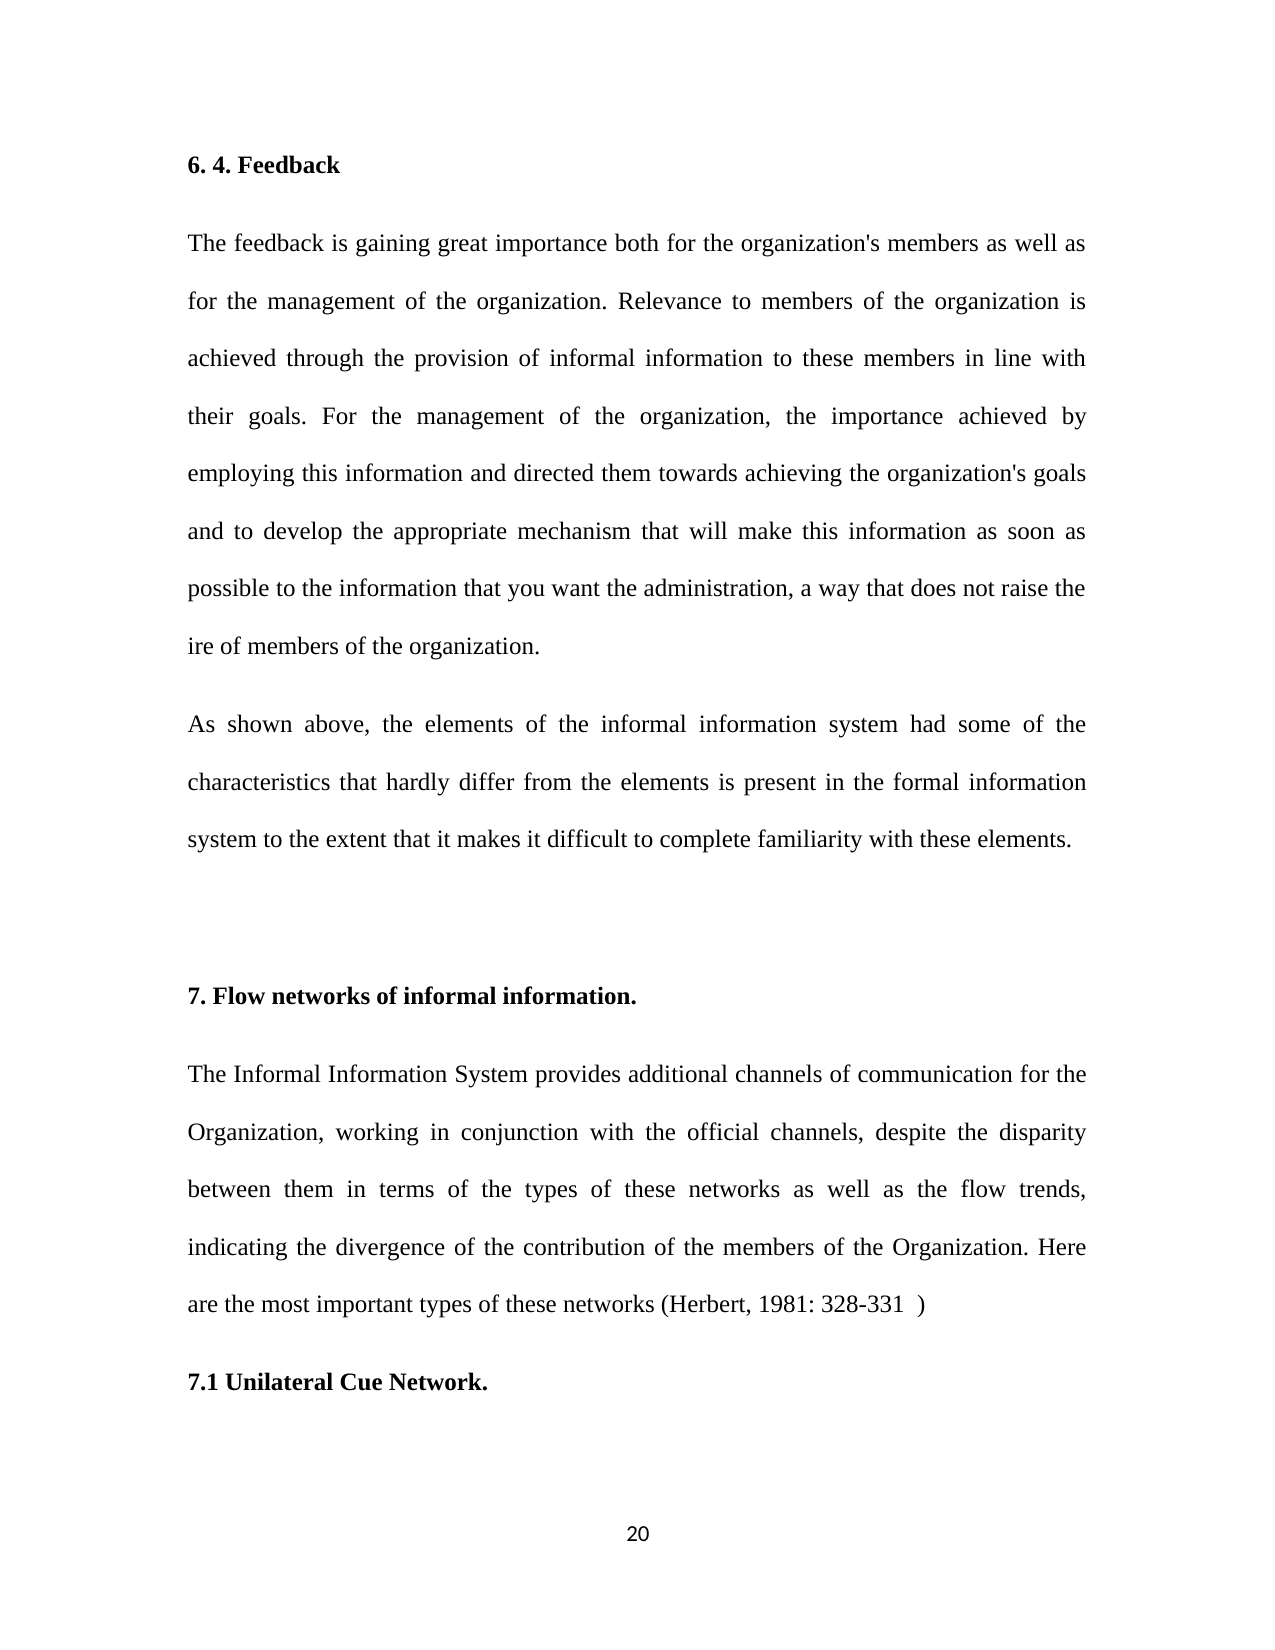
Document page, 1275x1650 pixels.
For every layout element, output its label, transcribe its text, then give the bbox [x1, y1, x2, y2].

text 6. 4. Feedback [187, 150, 1087, 179]
text 7.1 Unilateral Cue Network. [187, 1367, 1087, 1396]
text The feedback is gaining great importance both for the organization's members as well as for the management of the organization. Relevance to members of the organization is achieved through the provision of informal information to these members in line with their goals. For the management of the organization, the importance achieved by employing this information and directed them towards achieving the organization's goals and to develop the appropriate mechanism that will make this information as soon as possible to the information that you want the administration, a way that does not raise the ire of members of the organization. [187, 228, 1087, 659]
text 7. Flow networks of informal information. [187, 981, 1087, 1009]
text As shown above, the elements of the informal information system had some of the characteristics that hardly differ from the elements is present in the formal information system to the extent that it makes it difficult to complete familiarity with these elements. [187, 709, 1087, 853]
text The Informal Information System provides additional channels of communication for the Organization, working in conjunction with the official channels, despite the disparity between them in terms of the types of these networks as well as the flow trends, indicating the divergence of the contribution of the members of the Organization. Here are the most important types of these networks (Herbert, 1981: 328-331 ) [187, 1059, 1087, 1318]
